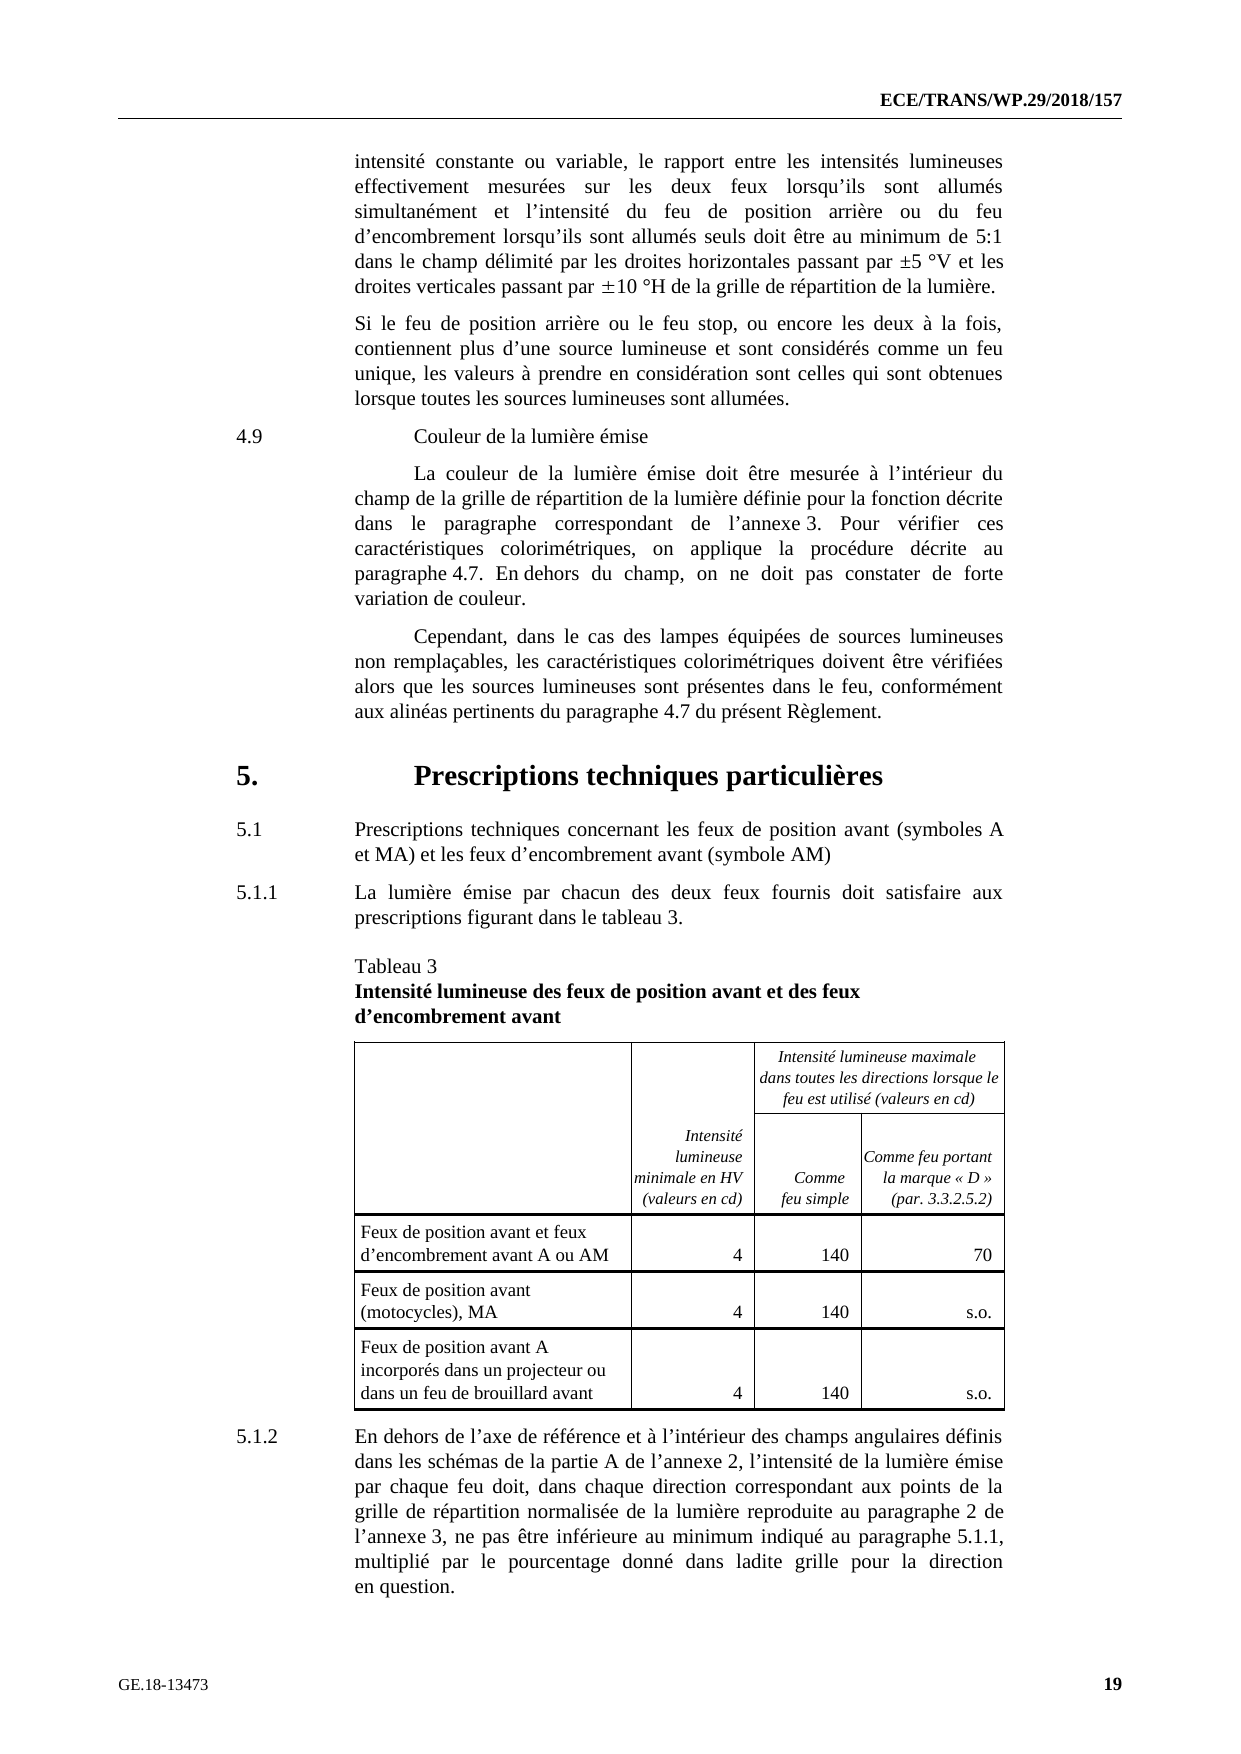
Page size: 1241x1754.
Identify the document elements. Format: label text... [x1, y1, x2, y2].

table_cell Feux de position avant (motocycles), MA [355, 1273, 631, 1327]
table_cell 4 [632, 1273, 754, 1327]
text Tableau 3 Intensité lumineuse des feux de position avant et des feux d’encombrement avant [354, 954, 1004, 1029]
table_cell Comme feu portant la marque « D » (par. 3.3.2.5.2) [862, 1114, 1004, 1213]
table_header Intensité lumineuse minimale en HV (valeurs en cd) [632, 1043, 754, 1213]
table_cell Feux de position avant et feux d’encombrement avant A ou AM [355, 1216, 631, 1270]
text Cependant, dans le cas des lampes équipées de sources lumineuses non remplaçables, les caractéristiques colorimétriques doivent être vérifiées alors que les sources lumineuses sont présentes dans le feu, conformément aux alinéas pertinents du paragraphe 4.7 du présent Règlement. [354, 623, 1004, 723]
table_header Intensité lumineuse maximale dans toutes les directions lorsque le feu est utilisé (valeurs en cd) [755, 1043, 1004, 1113]
table_cell Feux de position avant A incorporés dans un projecteur ou dans un feu de brouillard avant [355, 1330, 631, 1407]
table_cell Comme feu simple [755, 1114, 861, 1213]
table_cell 140 [755, 1216, 861, 1270]
text 5.1.1 La lumière émise par chacun des deux feux fournis doit satisfaire aux prescriptions figurant dans le tableau 3. [236, 879, 1004, 929]
text 5.1 Prescriptions techniques concernant les feux de position avant (symboles A et MA) et les feux d’encombrement avant (symbole AM) [236, 816, 1004, 866]
table_cell s.o. [862, 1273, 1004, 1327]
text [236, 148, 1004, 298]
table_cell 70 [862, 1216, 1004, 1270]
text 5. Prescriptions techniques particulières [236, 760, 1004, 791]
table_cell 4 [632, 1216, 754, 1270]
text Si le feu de position arrière ou le feu stop, ou encore les deux à la fois, contiennent plus d’une source lumineuse et sont considérés comme un feu unique, les valeurs à prendre en considération sont celles qui sont obtenues lorsque toutes les sources lumineuses sont allumées. [354, 310, 1004, 410]
table_cell 140 [755, 1273, 861, 1327]
text 5.1.2 En dehors de l’axe de référence et à l’intérieur des champs angulaires définis dans les schémas de la partie A de l’annexe 2, l’intensité de la lumière émise par chaque feu doit, dans chaque direction correspondant aux points de la grille de répartition normalisée de la lumière reproduite au paragraphe 2 de l’annexe 3, ne pas être inférieure au minimum indiqué au paragraphe 5.1.1, multiplié par le pourcentage donné dans ladite grille pour la direction en question. [236, 1423, 1004, 1598]
text 4.9 Couleur de la lumière émise [236, 423, 1004, 448]
table_header [355, 1043, 631, 1213]
text La couleur de la lumière émise doit être mesurée à l’intérieur du champ de la grille de répartition de la lumière définie pour la fonction décrite dans le paragraphe correspondant de l’annexe 3. Pour vérifier ces caractéristiques colorimétriques, on applique la procédure décrite au paragraphe 4.7. En dehors du champ, on ne doit pas constater de forte variation de couleur. [354, 460, 1004, 610]
table_cell 4 [632, 1330, 754, 1407]
table_cell s.o. [862, 1330, 1004, 1407]
table_cell 140 [755, 1330, 861, 1407]
